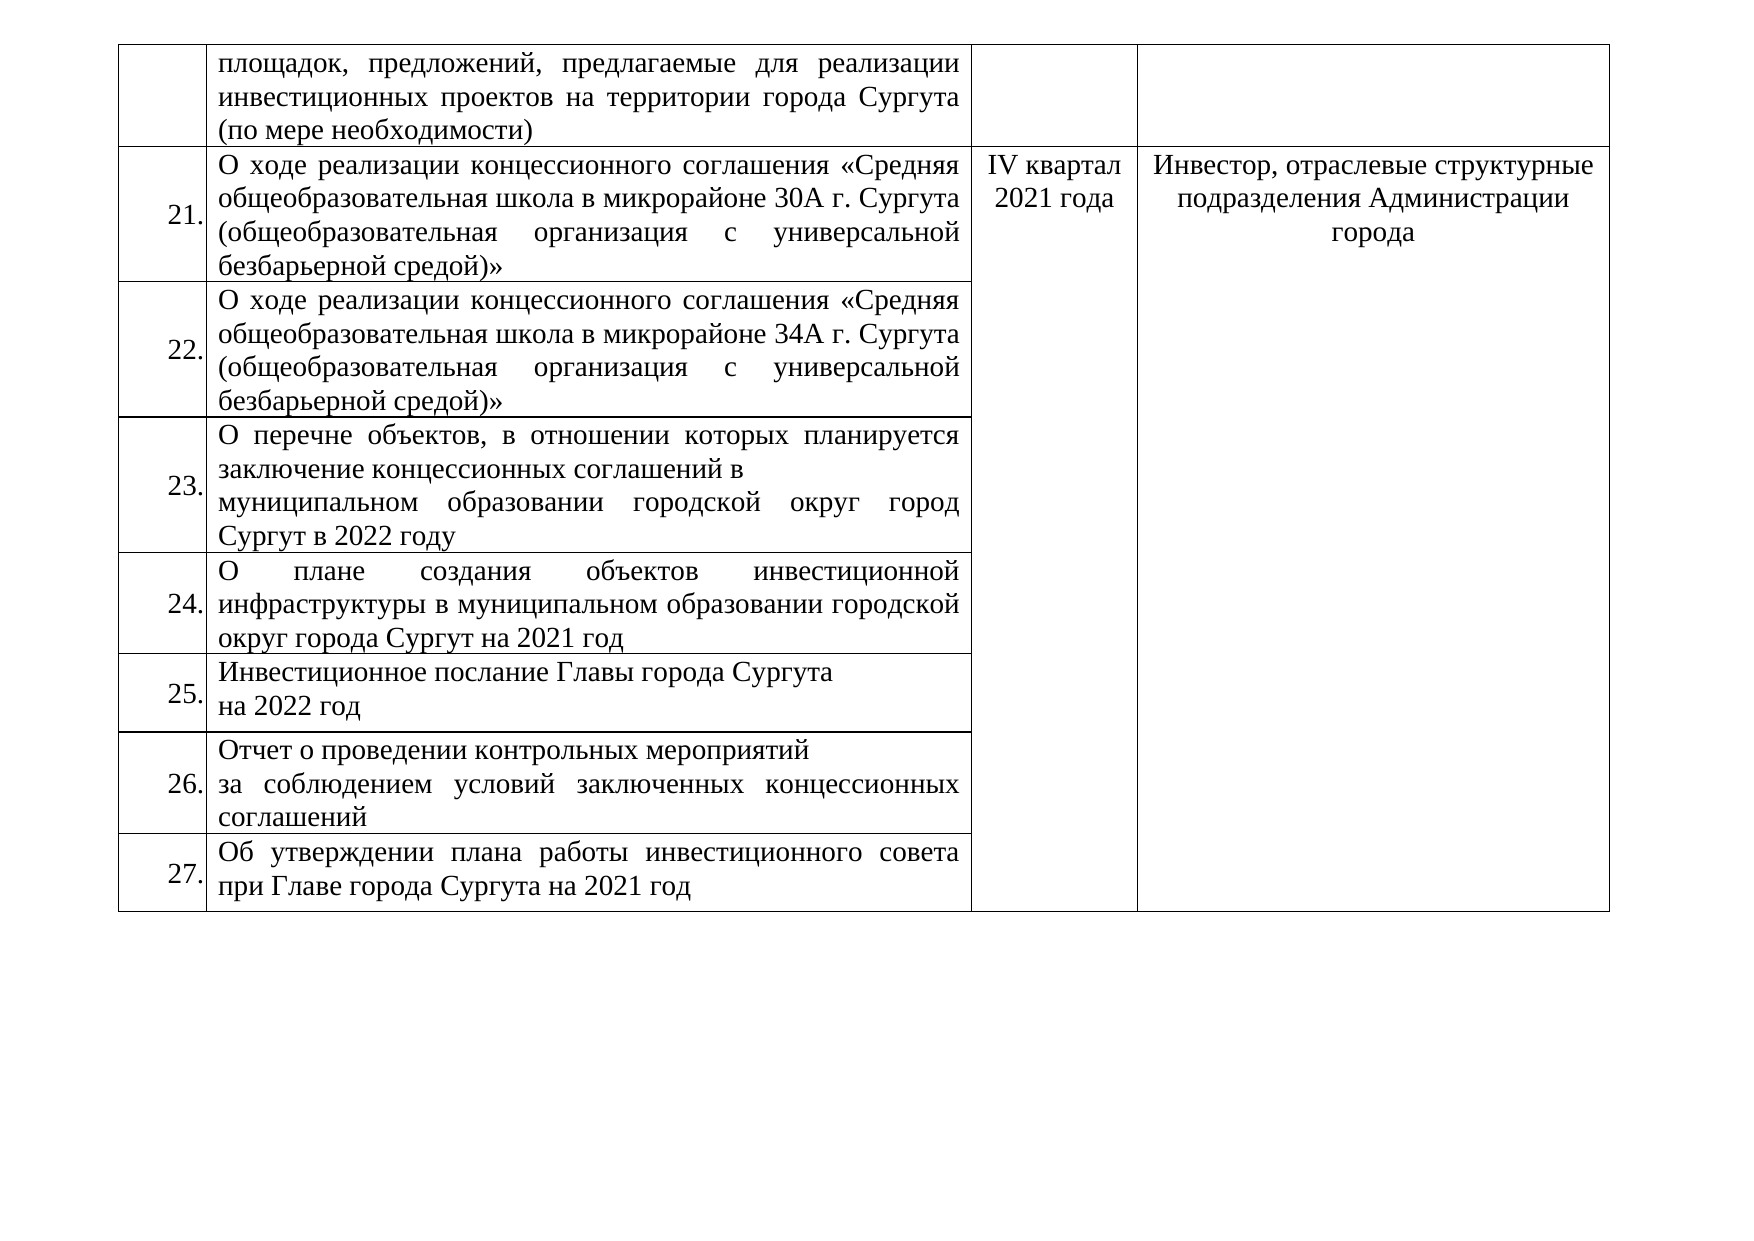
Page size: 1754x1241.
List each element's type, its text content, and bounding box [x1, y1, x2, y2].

table_cell [119, 45, 206, 146]
table_cell IV квартал 2021 года [972, 147, 1137, 911]
table_cell [119, 654, 206, 731]
table_cell [119, 147, 206, 281]
table_cell [119, 282, 206, 416]
table_cell Инвестор, отраслевые структурные подразделения Администрации города [1138, 147, 1609, 911]
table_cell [207, 45, 971, 146]
table_cell Инвестиционное послание Главы города Сургута на 2022 год [207, 654, 971, 731]
table_cell [119, 553, 206, 653]
table_cell О ходе реализации концессионного соглашения «Средняя общеобразовательная школа в микрорайоне 34А г. Сургута (общеобразовательная организация с универсальной безбарьерной средой)» [207, 282, 971, 416]
table_cell Отчет о проведении контрольных мероприятий за соблюдением условий заключенных концессионных соглашений [207, 733, 971, 833]
table_cell [119, 733, 206, 833]
table_cell О плане создания объектов инвестиционной инфраструктуры в муниципальном образовании городской округ города Сургут на 2021 год [207, 553, 971, 653]
table_cell О перечне объектов, в отношении которых планируется заключение концессионных соглашений в муниципальном образовании городской округ город Сургут в 2022 году [207, 418, 971, 552]
table_cell Об утверждении плана работы инвестиционного совета при Главе города Сургута на 2021 год [207, 834, 971, 911]
table_cell [119, 418, 206, 552]
table_cell О ходе реализации концессионного соглашения «Средняя общеобразовательная школа в микрорайоне 30А г. Сургута (общеобразовательная организация с универсальной безбарьерной средой)» [207, 147, 971, 281]
table_cell [119, 834, 206, 911]
